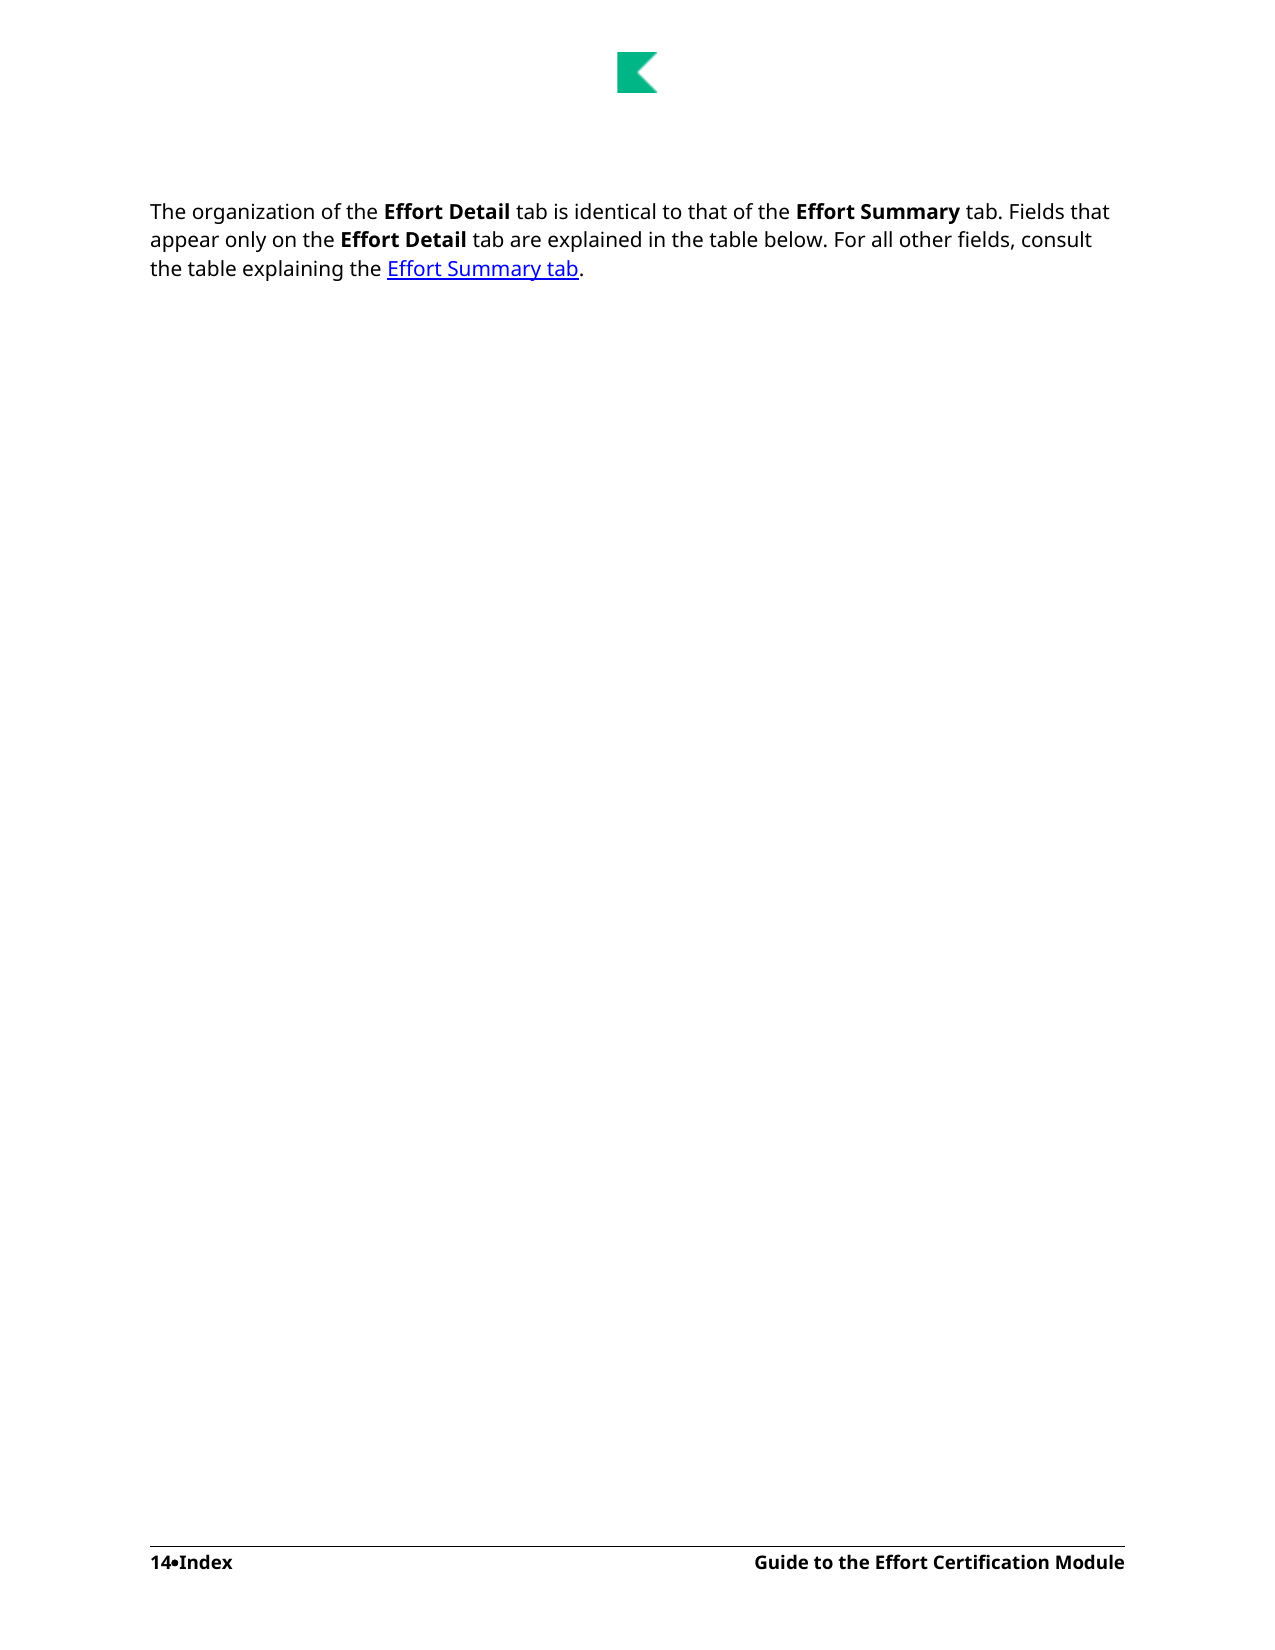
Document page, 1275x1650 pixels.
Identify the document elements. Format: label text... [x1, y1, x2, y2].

text The organization of the Effort Detail tab is identical to that of the Effort Summary tab. Fields that appear only on the Effort Detail tab are explained in the table below. For all other fields, consult the table explaining the Effort Summary tab. [150, 197, 1125, 282]
picture [617, 52, 658, 93]
